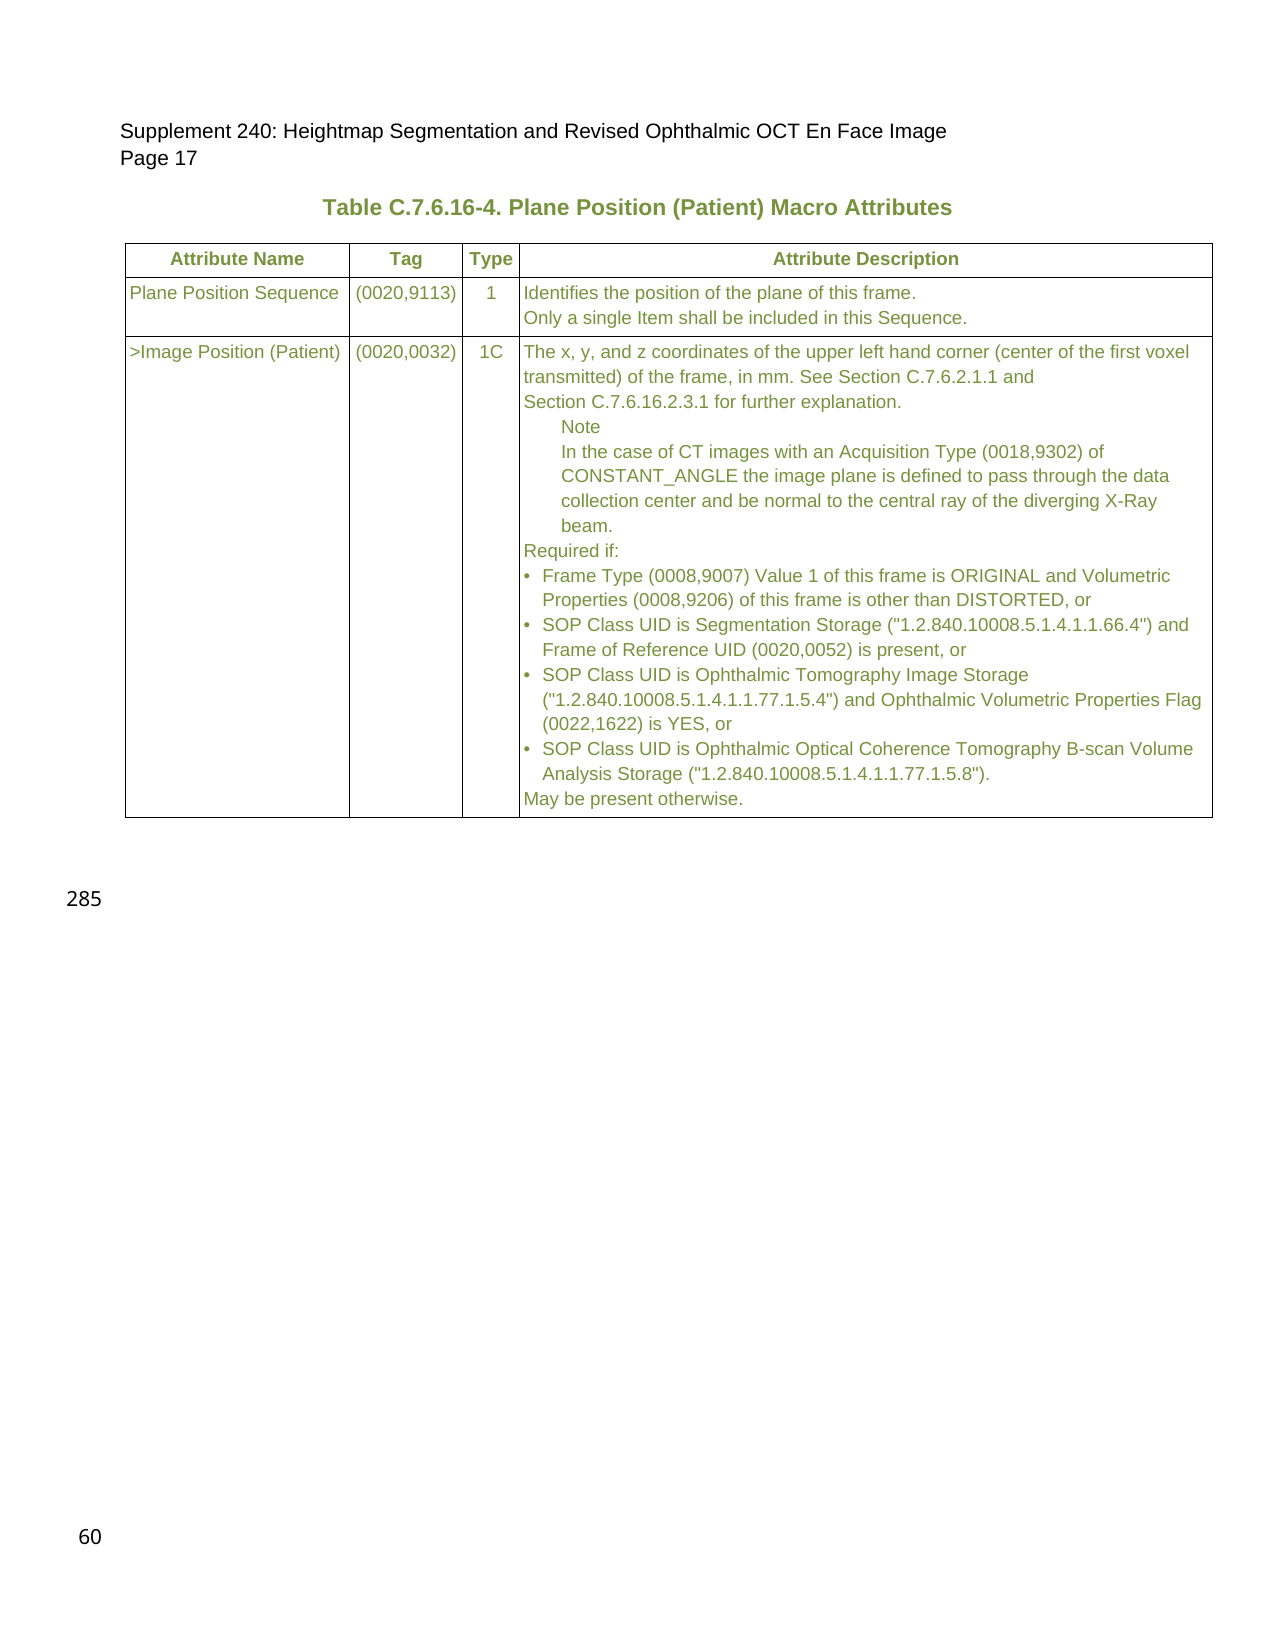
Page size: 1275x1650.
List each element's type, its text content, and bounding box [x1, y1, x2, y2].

table_cell 1 [463, 278, 519, 336]
table_header Attribute Description [520, 244, 1212, 277]
table_header Type [463, 244, 519, 277]
table_cell The x, y, and z coordinates of the upper left hand corner (center of the first voxel transmitted) of the frame, in mm. See Section C.7.6.2.1.1 and Section C.7.6.16.2.3.1 for further explanation. Note In the case of CT images with an Acquisition Type (0018,9302) of CONSTANT_ANGLE the image plane is defined to pass through the data collection center and be normal to the central ray of the diverging X-Ray beam. Required if: • Frame Type (0008,9007) Value 1 of this frame is ORIGINAL and Volumetric Properties (0008,9206) of this frame is other than DISTORTED, or • SOP Class UID is Segmentation Storage ("1.2.840.10008.5.1.4.1.1.66.4") and Frame of Reference UID (0020,0052) is present, or • SOP Class UID is Ophthalmic Tomography Image Storage ("1.2.840.10008.5.1.4.1.1.77.1.5.4") and Ophthalmic Volumetric Properties Flag (0022,1622) is YES, or • SOP Class UID is Ophthalmic Optical Coherence Tomography B-scan Volume Analysis Storage ("1.2.840.10008.5.1.4.1.1.77.1.5.8"). May be present otherwise. [520, 337, 1212, 817]
table_cell >Image Position (Patient) [126, 337, 349, 817]
table_cell 1C [463, 337, 519, 817]
table_header Attribute Name [126, 244, 349, 277]
table_cell (0020,9113) [350, 278, 462, 336]
table_cell (0020,0032) [350, 337, 462, 817]
table_cell Identifies the position of the plane of this frame. Only a single Item shall be included in this Sequence. [520, 278, 1212, 336]
table_header Tag [350, 244, 462, 277]
text Table C.7.6.16-4. Plane Position (Patient) Macro Attributes [120, 194, 1155, 221]
table_cell Plane Position Sequence [126, 278, 349, 336]
